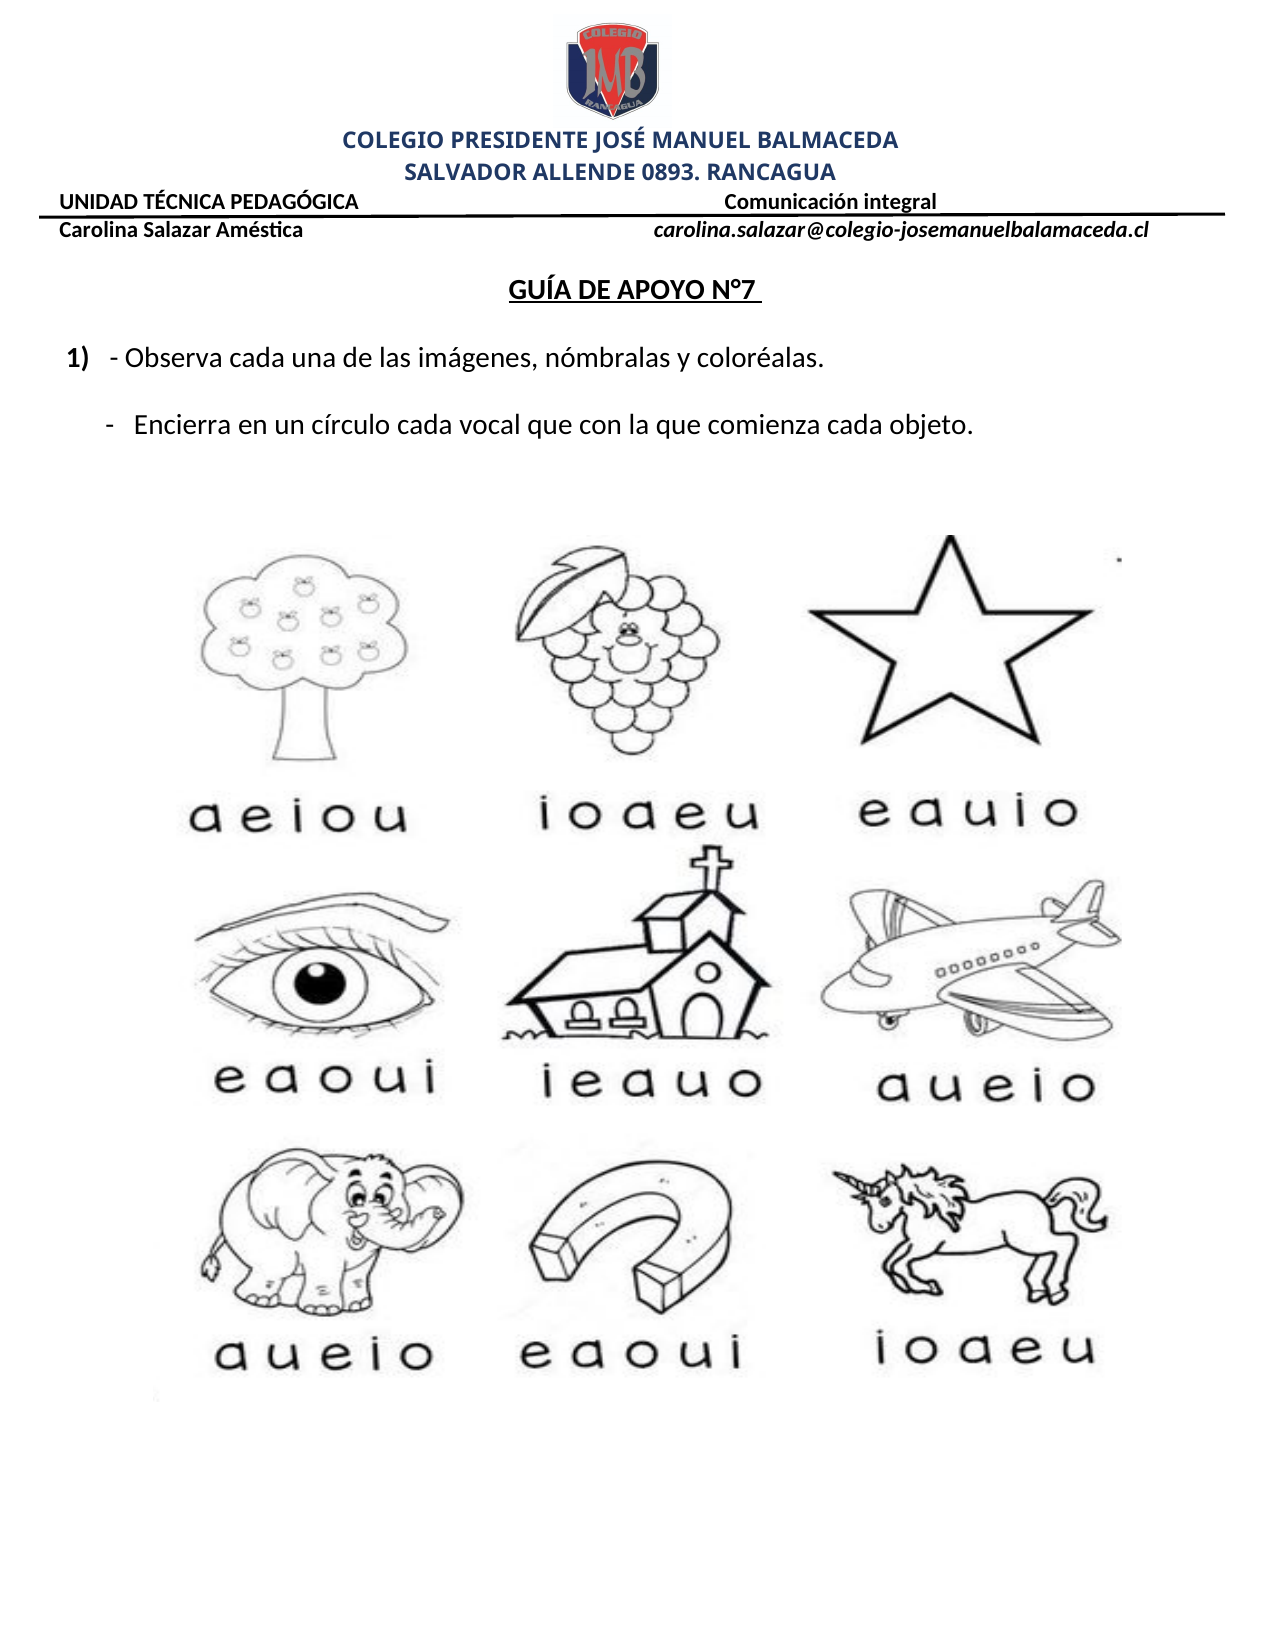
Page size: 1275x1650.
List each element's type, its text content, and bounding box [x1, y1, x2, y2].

text 1) - Observa cada una de las imágenes, nómbralas y coloréalas. [59, 339, 1205, 374]
picture [553, 14, 672, 128]
picture [153, 535, 1122, 1402]
text - Encierra en un círculo cada vocal que con la que comienza cada objeto. [59, 406, 1205, 442]
text GUÍA DE APOYO N°7 [59, 271, 1205, 307]
